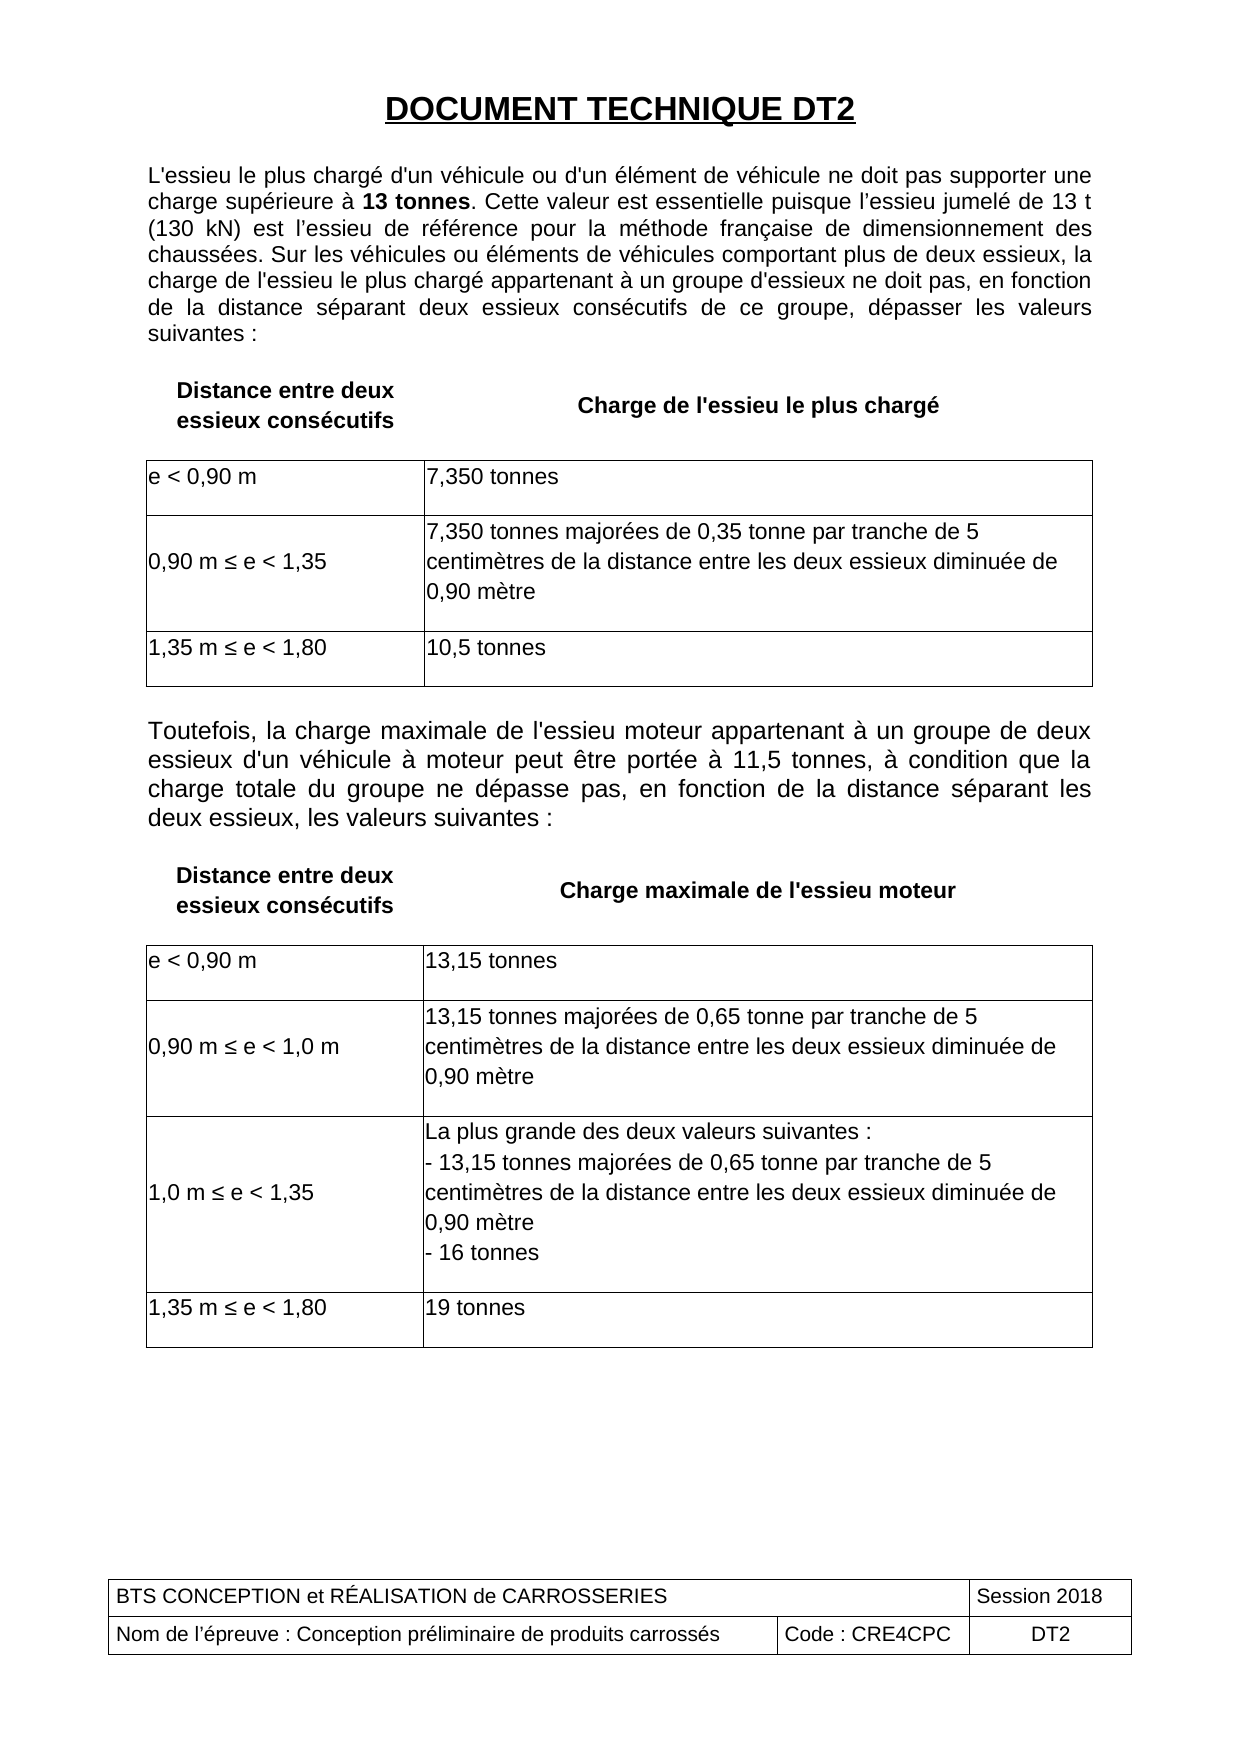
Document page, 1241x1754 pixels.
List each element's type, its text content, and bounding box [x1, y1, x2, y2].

table_cell 13,15 tonnes majorées de 0,65 tonne par tranche de 5 centimètres de la distance entre les deux essieux diminuée de 0,90 mètre [424, 1001, 1092, 1116]
table_cell 19 tonnes [424, 1293, 1092, 1347]
table_header Distance entre deux essieux consécutifs [146, 376, 424, 460]
table_cell e < 0,90 m [147, 946, 423, 1000]
table_header Distance entre deux essieux consécutifs [146, 860, 423, 945]
table_cell 1,35 m ≤ e < 1,80 [147, 632, 424, 686]
table_cell 1,35 m ≤ e < 1,80 [147, 1293, 423, 1347]
table_cell e < 0,90 m [147, 461, 424, 515]
table_cell 10,5 tonnes [425, 632, 1092, 686]
text DOCUMENT TECHNIQUE DT2 [148, 89, 1093, 127]
text L'essieu le plus chargé d'un véhicule ou d'un élément de véhicule ne doit pas supporter une charge supérieure à 13 tonnes. Cette valeur est essentielle puisque l’essieu jumelé de 13 t (130 kN) est l’essieu de référence pour la méthode française de dimensionnement des chaussées. Sur les véhicules ou éléments de véhicules comportant plus de deux essieux, la charge de l'essieu le plus chargé appartenant à un groupe d'essieux ne doit pas, en fonction de la distance séparant deux essieux consécutifs de ce groupe, dépasser les valeurs suivantes : [148, 162, 1093, 346]
table_cell 0,90 m ≤ e < 1,35 [147, 516, 424, 631]
table_cell 1,0 m ≤ e < 1,35 [147, 1117, 423, 1292]
table_cell 7,350 tonnes [425, 461, 1092, 515]
table_header Charge de l'essieu le plus chargé [424, 376, 1093, 460]
table_cell 13,15 tonnes [424, 946, 1092, 1000]
table_cell 0,90 m ≤ e < 1,0 m [147, 1001, 423, 1116]
text Toutefois, la charge maximale de l'essieu moteur appartenant à un groupe de deux essieux d'un véhicule à moteur peut être portée à 11,5 tonnes, à condition que la charge totale du groupe ne dépasse pas, en fonction de la distance séparant les deux essieux, les valeurs suivantes : [148, 716, 1093, 831]
table_cell La plus grande des deux valeurs suivantes : - 13,15 tonnes majorées de 0,65 tonne par tranche de 5 centimètres de la distance entre les deux essieux diminuée de 0,90 mètre - 16 tonnes [424, 1117, 1092, 1292]
table_cell 7,350 tonnes majorées de 0,35 tonne par tranche de 5 centimètres de la distance entre les deux essieux diminuée de 0,90 mètre [425, 516, 1092, 631]
table_header Charge maximale de l'essieu moteur [423, 860, 1093, 945]
